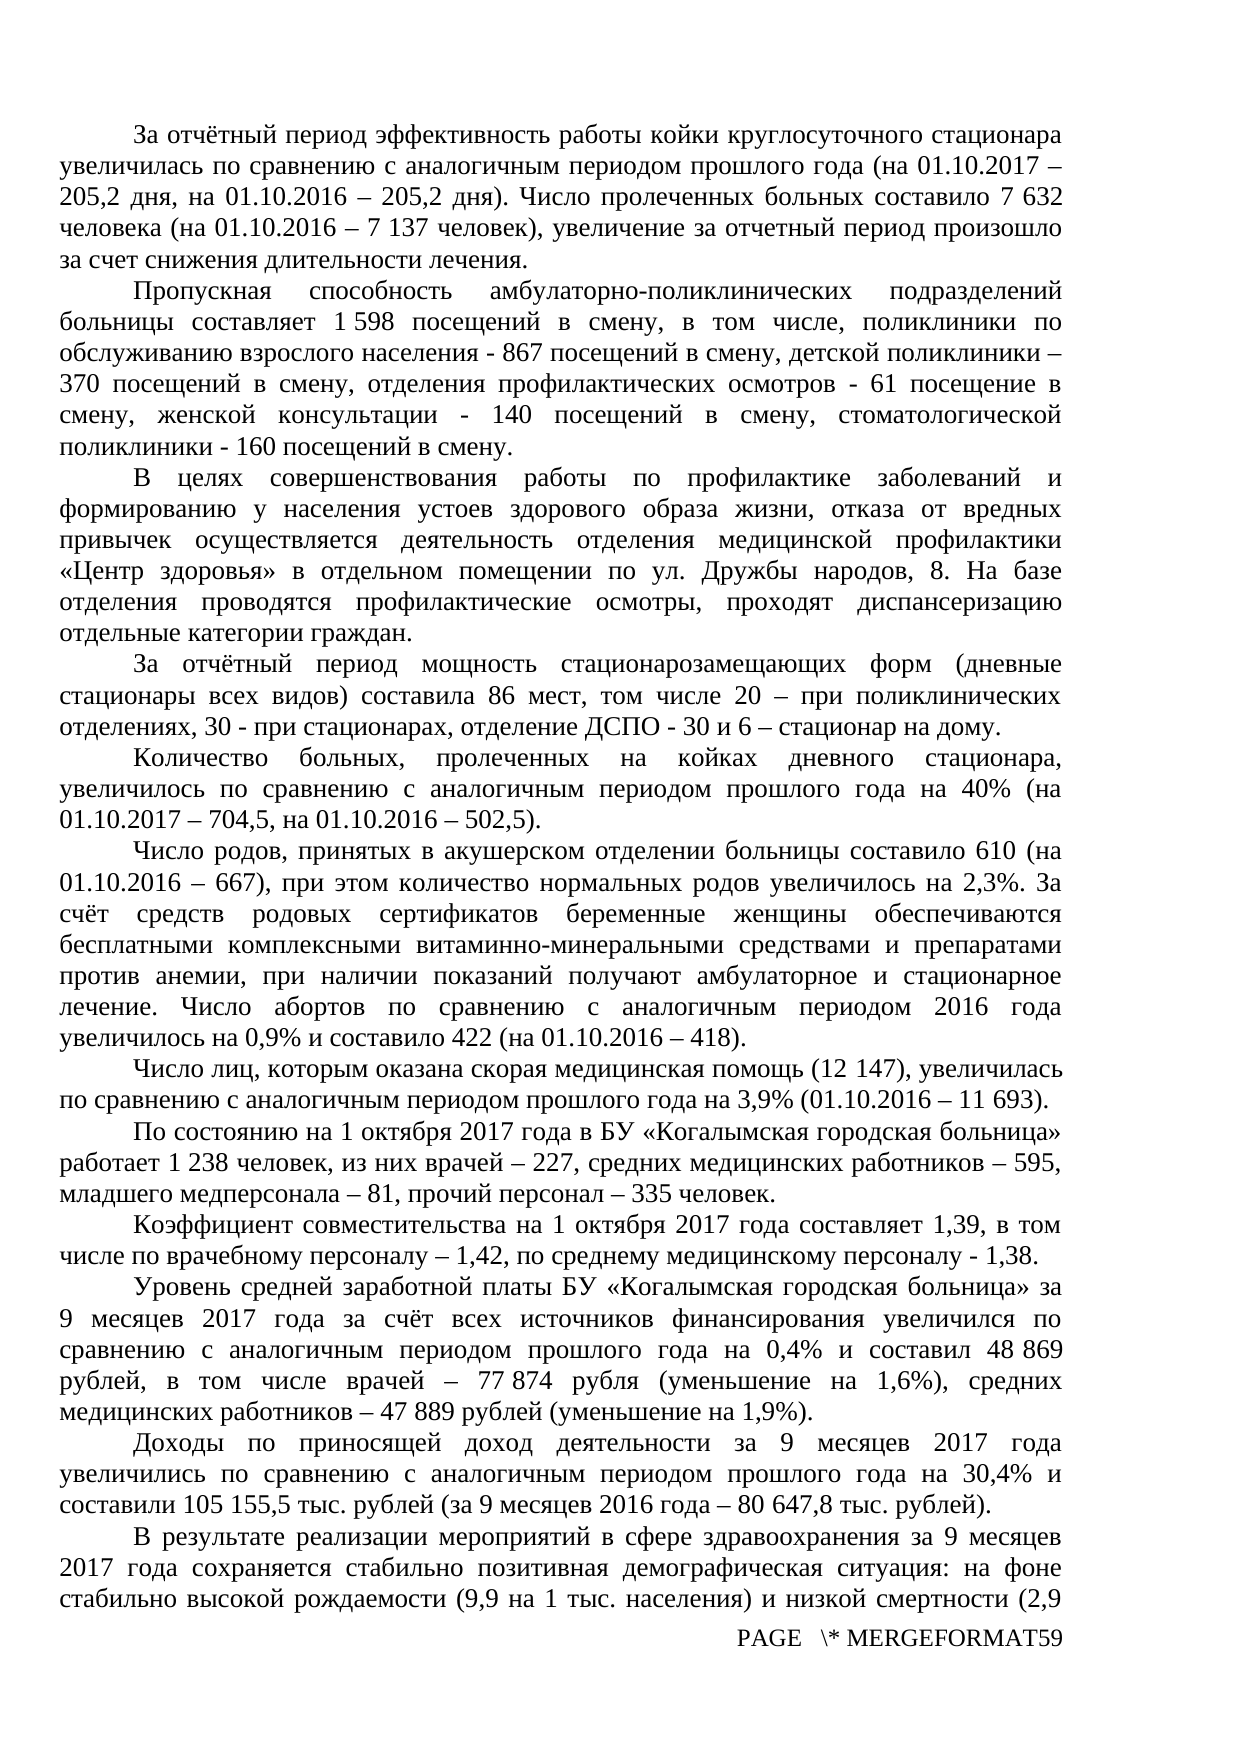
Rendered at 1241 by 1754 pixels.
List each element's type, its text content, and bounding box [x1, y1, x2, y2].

text По состоянию на 1 октября 2017 года в БУ «Когалымская городская больница» работает 1 238 человек, из них врачей – 227, средних медицинских работников – 595, младшего медперсонала – 81, прочий персонал – 335 человек. [59, 1115, 1063, 1208]
text В целях совершенствования работы по профилактике заболеваний и формированию у населения устоев здорового образа жизни, отказа от вредных привычек осуществляется деятельность отделения медицинской профилактики «Центр здоровья» в отдельном помещении по ул. Дружбы народов, 8. На базе отделения проводятся профилактические осмотры, проходят диспансеризацию отдельные категории граждан. [59, 461, 1063, 648]
text Коэффициент совместительства на 1 октября 2017 года составляет 1,39, в том числе по врачебному персоналу – 1,42, по среднему медицинскому персоналу - 1,38. [59, 1208, 1063, 1271]
text Число лиц, которым оказана скорая медицинская помощь (12 147), увеличилась по сравнению с аналогичным периодом прошлого года на 3,9% (01.10.2016 – 11 693). [59, 1052, 1063, 1115]
text За отчётный период мощность стационарозамещающих форм (дневные стационары всех видов) составила 86 мест, том числе 20 – при поликлинических отделениях, 30 - при стационарах, отделение ДСПО - 30 и 6 – стационар на дому. [59, 648, 1063, 741]
text Пропускная способность амбулаторно-поликлинических подразделений больницы составляет 1 598 посещений в смену, в том числе, поликлиники по обслуживанию взрослого населения - 867 посещений в смену, детской поликлиники – 370 посещений в смену, отделения профилактических осмотров - 61 посещение в смену, женской консультации - 140 посещений в смену, стоматологической поликлиники - 160 посещений в смену. [59, 274, 1063, 461]
text Число родов, принятых в акушерском отделении больницы составило 610 (на 01.10.2016 – 667), при этом количество нормальных родов увеличилось на 2,3%. За счёт средств родовых сертификатов беременные женщины обеспечиваются бесплатными комплексными витаминно-минеральными средствами и препаратами против анемии, при наличии показаний получают амбулаторное и стационарное лечение. Число абортов по сравнению с аналогичным периодом 2016 года увеличилось на 0,9% и составило 422 (на 01.10.2016 – 418). [59, 834, 1063, 1052]
text Уровень средней заработной платы БУ «Когалымская городская больница» за 9 месяцев 2017 года за счёт всех источников финансирования увеличился по сравнению с аналогичным периодом прошлого года на 0,4% и составил 48 869 рублей, в том числе врачей – 77 874 рубля (уменьшение на 1,6%), средних медицинских работников – 47 889 рублей (уменьшение на 1,9%). [59, 1271, 1063, 1426]
text Доходы по приносящей доход деятельности за 9 месяцев 2017 года увеличились по сравнению с аналогичным периодом прошлого года на 30,4% и составили 105 155,5 тыс. рублей (за 9 месяцев 2016 года – 80 647,8 тыс. рублей). [59, 1426, 1063, 1520]
text Количество больных, пролеченных на койках дневного стационара, увеличилось по сравнению с аналогичным периодом прошлого года на 40% (на 01.10.2017 – 704,5, на 01.10.2016 – 502,5). [59, 741, 1063, 834]
text За отчётный период эффективность работы койки круглосуточного стационара увеличилась по сравнению с аналогичным периодом прошлого года (на 01.10.2017 – 205,2 дня, на 01.10.2016 – 205,2 дня). Число пролеченных больных составило 7 632 человека (на 01.10.2016 – 7 137 человек), увеличение за отчетный период произошло за счет снижения длительности лечения. [59, 118, 1063, 274]
